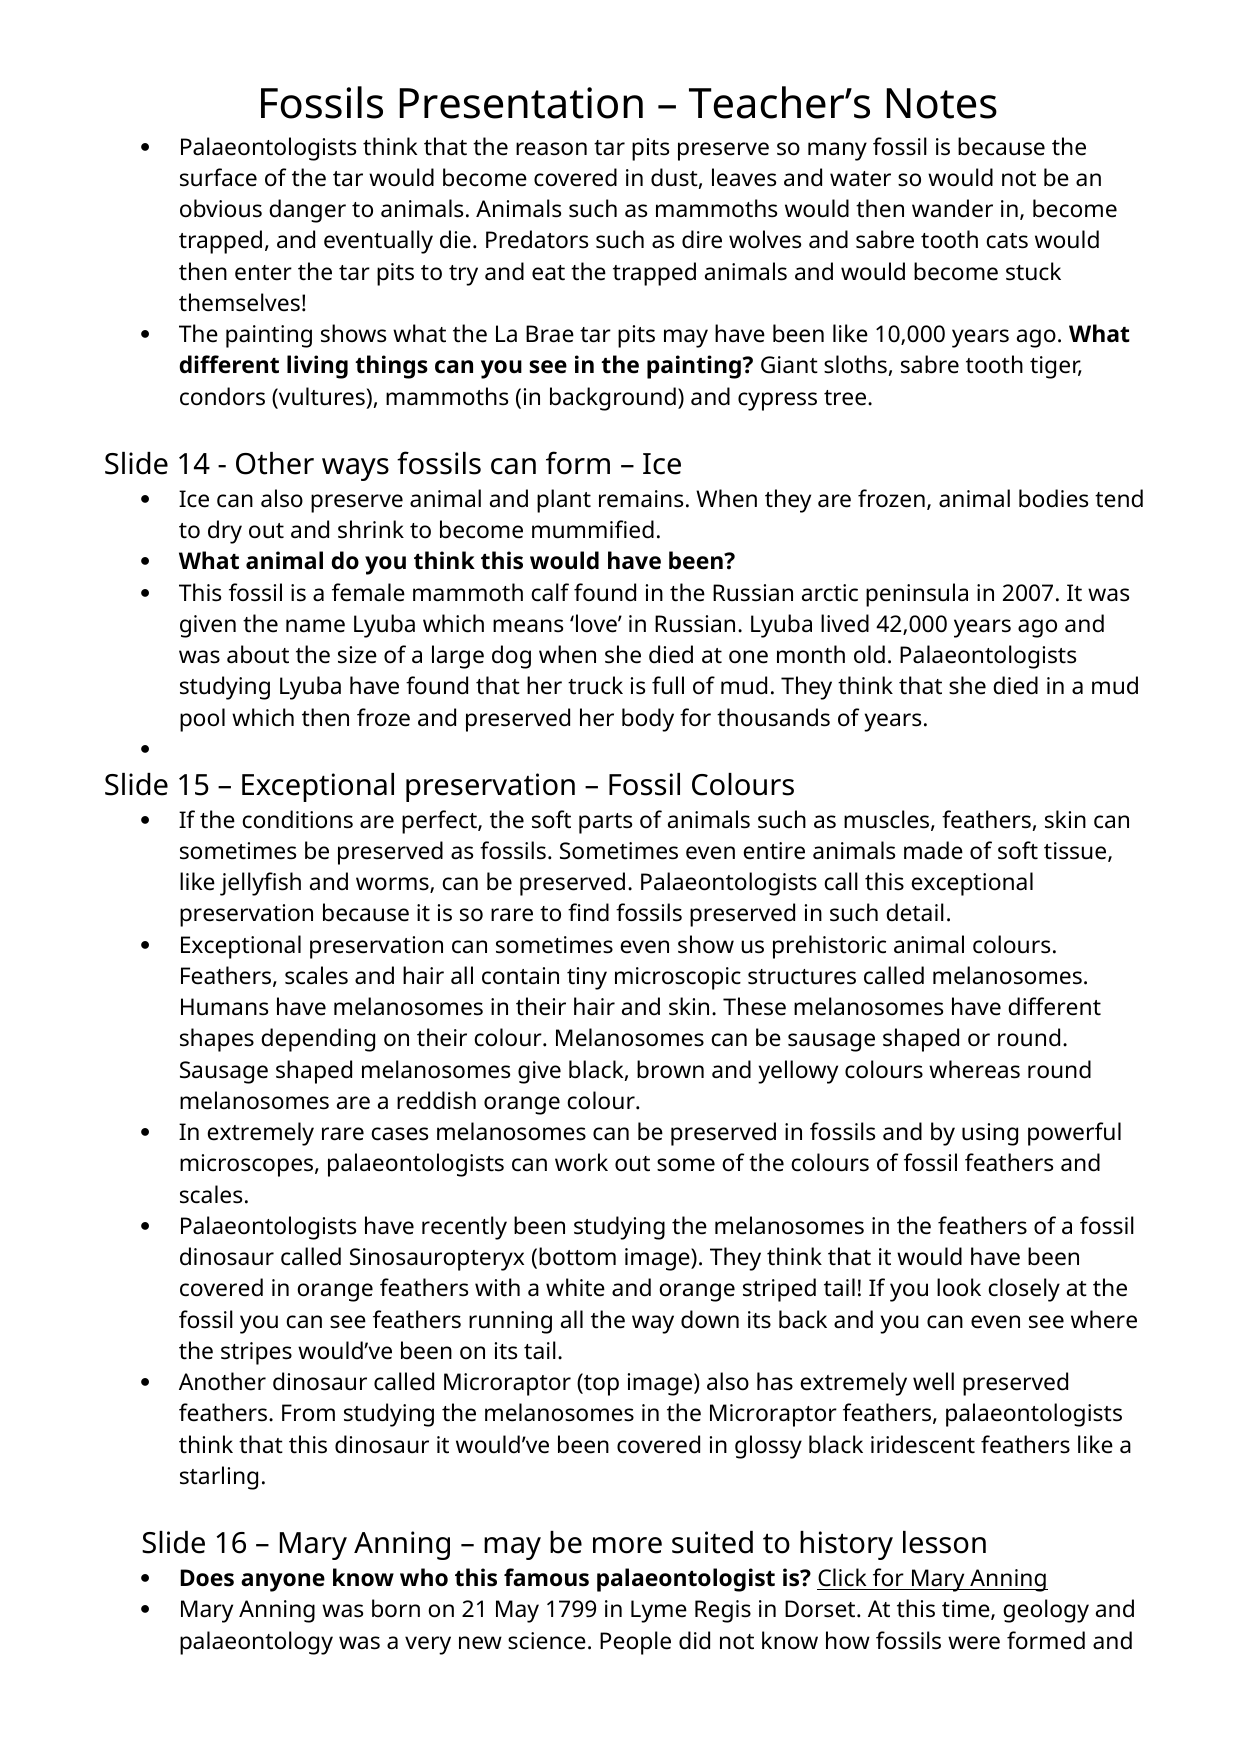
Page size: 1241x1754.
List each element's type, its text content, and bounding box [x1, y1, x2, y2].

list Another dinosaur called Microraptor (top image) also has extremely well preserved feathers. From studying the melanosomes in the Microraptor feathers, palaeontologists think that this dinosaur it would’ve been covered in glossy black iridescent feathers like a starling. [141, 1366, 1152, 1491]
list Palaeontologists have recently been studying the melanosomes in the feathers of a fossil dinosaur called Sinosauropteryx (bottom image). They think that it would have been covered in orange feathers with a white and orange striped tail! If you look closely at the fossil you can see feathers running all the way down its back and you can even see where the stripes would’ve been on its tail. [141, 1210, 1152, 1366]
list In extremely rare cases melanosomes can be preserved in fossils and by using powerful microscopes, palaeontologists can work out some of the colours of fossil feathers and scales. [141, 1116, 1152, 1210]
list Does anyone know who this famous palaeontologist is? Click for Mary Anning [141, 1562, 1152, 1593]
list Palaeontologists think that the reason tar pits preserve so many fossil is because the surface of the tar would become covered in dust, leaves and water so would not be an obvious danger to animals. Animals such as mammoths would then wander in, become trapped, and eventually die. Predators such as dire wolves and sabre tooth cats would then enter the tar pits to try and eat the trapped animals and would become stuck themselves! [141, 131, 1152, 318]
text Slide 14 - Other ways fossils can form – Ice [103, 443, 1152, 483]
list Ice can also preserve animal and plant remains. When they are frozen, animal bodies tend to dry out and shrink to become mummified. [141, 483, 1152, 545]
list This fossil is a female mammoth calf found in the Russian arctic peninsula in 2007. It was given the name Lyuba which means ‘love’ in Russian. Lyuba lived 42,000 years ago and was about the size of a large dog when she died at one month old. Palaeontologists studying Lyuba have found that her truck is full of mud. They think that she died in a mud pool which then froze and preserved her body for thousands of years. [141, 576, 1152, 733]
list What animal do you think this would have been? [141, 545, 1152, 576]
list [141, 1593, 1152, 1656]
text Slide 16 – Mary Anning – may be more suited to history lesson [141, 1522, 1152, 1562]
list Exceptional preservation can sometimes even show us prehistoric animal colours. Feathers, scales and hair all contain tiny microscopic structures called melanosomes. Humans have melanosomes in their hair and skin. These melanosomes have different shapes depending on their colour. Melanosomes can be sausage shaped or round. Sausage shaped melanosomes give black, brown and yellowy colours whereas round melanosomes are a reddish orange colour. [141, 929, 1152, 1116]
list The painting shows what the La Brae tar pits may have been like 10,000 years ago. What different living things can you see in the painting? Giant sloths, sabre tooth tiger, condors (vultures), mammoths (in background) and cypress tree. [141, 318, 1152, 412]
text Slide 15 – Exceptional preservation – Fossil Colours [103, 764, 1152, 804]
list If the conditions are perfect, the soft parts of animals such as muscles, feathers, skin can sometimes be preserved as fossils. Sometimes even entire animals made of soft tissue, like jellyfish and worms, can be preserved. Palaeontologists call this exceptional preservation because it is so rare to find fossils preserved in such detail. [141, 804, 1152, 929]
